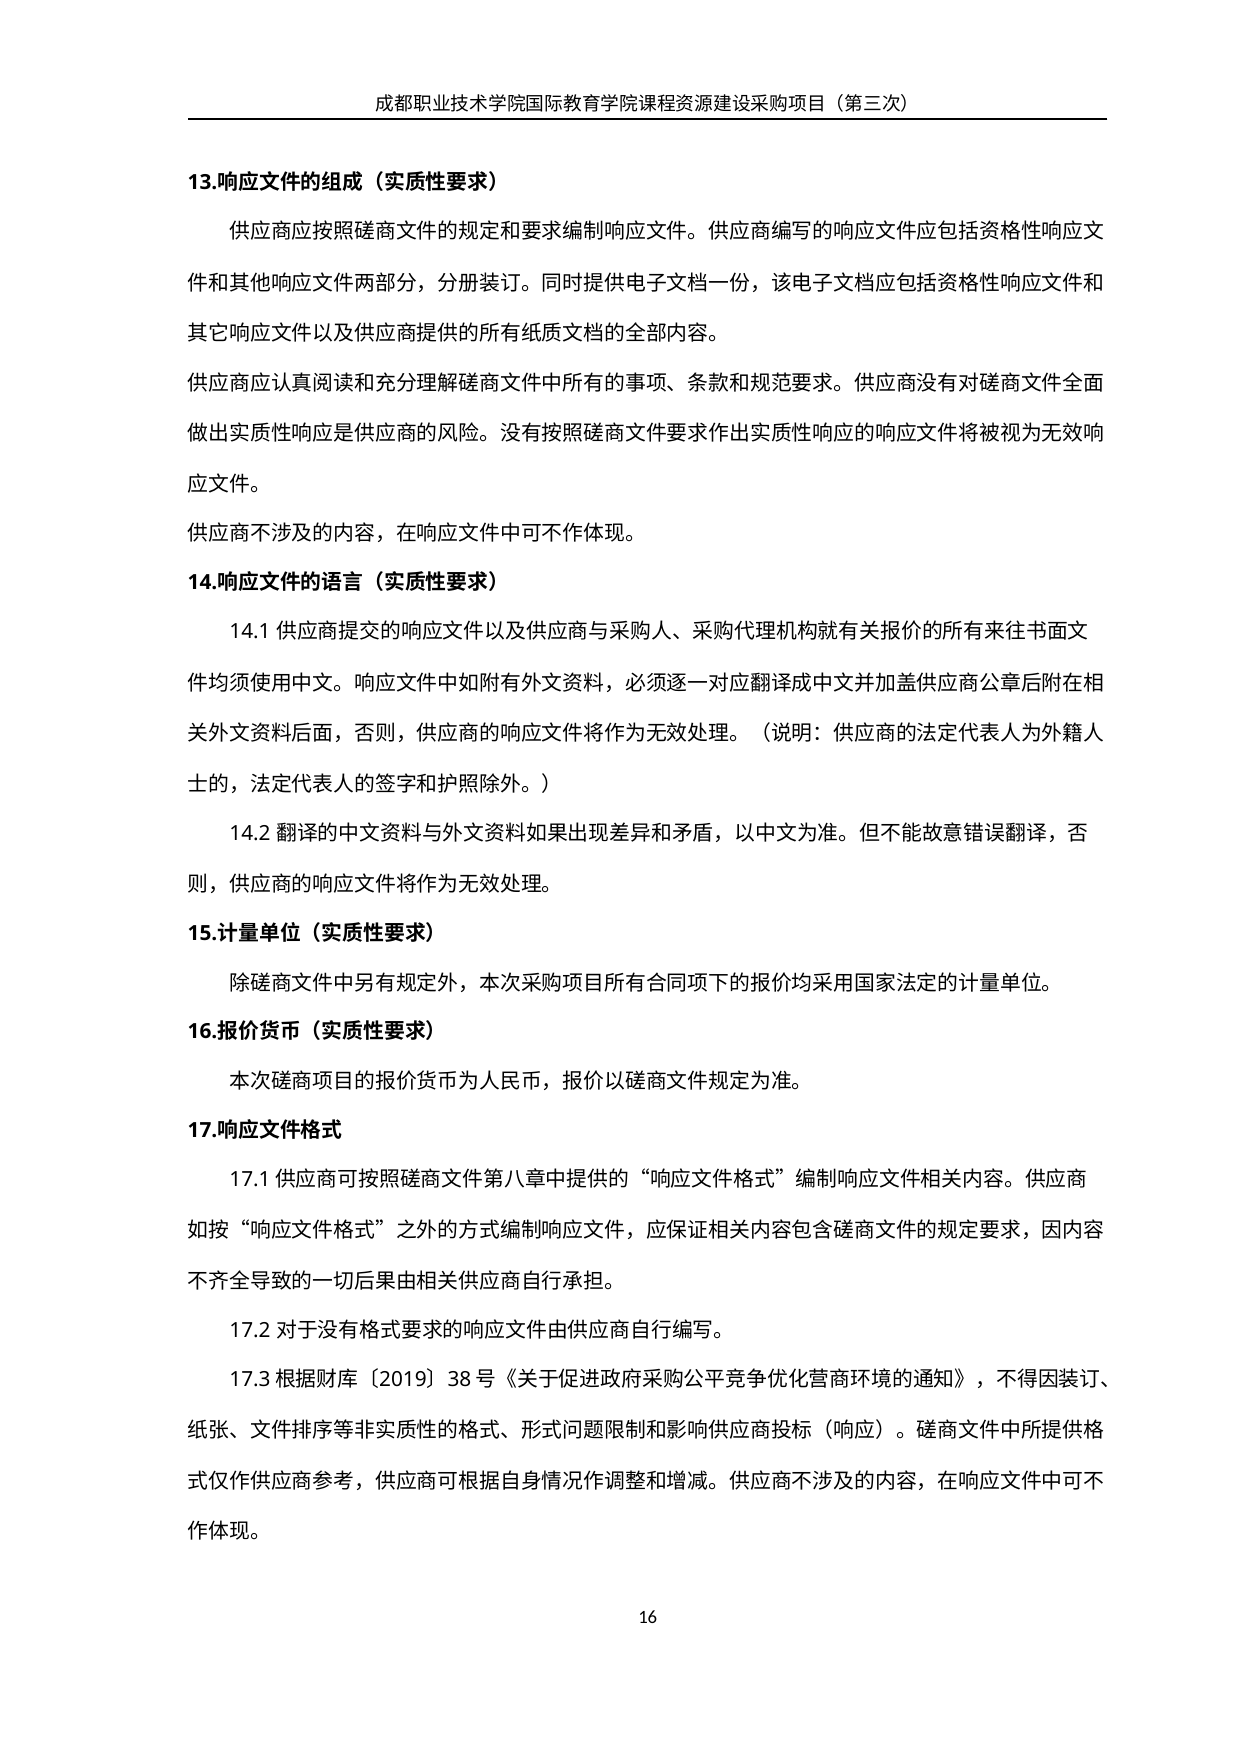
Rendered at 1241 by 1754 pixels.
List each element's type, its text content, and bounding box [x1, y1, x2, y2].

text 14.2 翻译的中文资料与外文资料如果出现差异和矛盾，以中文为准。但不能故意错误翻译，否则，供应商的响应文件将作为无效处理。 [187, 815, 1107, 900]
text 14.1 供应商提交的响应文件以及供应商与采购人、采购代理机构就有关报价的所有来往书面文件均须使用中文。响应文件中如附有外文资料，必须逐一对应翻译成中文并加盖供应商公章后附在相关外文资料后面，否则，供应商的响应文件将作为无效处理。（说明：供应商的法定代表人为外籍人士的，法定代表人的签字和护照除外。） [187, 613, 1107, 800]
text 13.响应文件的组成（实质性要求） [187, 164, 1107, 198]
text 17.1供应商可按照磋商文件第八章中提供的“响应文件格式”编制响应文件相关内容。供应商如按“响应文件格式”之外的方式编制响应文件，应保证相关内容包含磋商文件的规定要求，因内容不齐全导致的一切后果由相关供应商自行承担。 [187, 1160, 1107, 1296]
text 15.计量单位（实质性要求） [187, 915, 1107, 949]
text 17.2 对于没有格式要求的响应文件由供应商自行编写。 [187, 1311, 1107, 1345]
text 17.响应文件格式 [187, 1111, 1107, 1145]
text 除磋商文件中另有规定外，本次采购项目所有合同项下的报价均采用国家法定的计量单位。 [187, 964, 1107, 998]
text 14.响应文件的语言（实质性要求） [187, 564, 1107, 598]
text 供应商应按照磋商文件的规定和要求编制响应文件。供应商编写的响应文件应包括资格性响应文件和其他响应文件两部分，分册装订。同时提供电子文档一份，该电子文档应包括资格性响应文件和其它响应文件以及供应商提供的所有纸质文档的全部内容。 [187, 213, 1107, 349]
text 供应商不涉及的内容，在响应文件中可不作体现。 [187, 515, 1107, 549]
text 本次磋商项目的报价货币为人民币，报价以磋商文件规定为准。 [187, 1062, 1107, 1096]
text 17.3根据财库〔2019〕38号《关于促进政府采购公平竞争优化营商环境的通知》，不得因装订、纸张、文件排序等非实质性的格式、形式问题限制和影响供应商投标（响应）。磋商文件中所提供格式仅作供应商参考，供应商可根据自身情况作调整和增减。供应商不涉及的内容，在响应文件中可不作体现。 [187, 1360, 1107, 1547]
text 供应商应认真阅读和充分理解磋商文件中所有的事项、条款和规范要求。供应商没有对磋商文件全面做出实质性响应是供应商的风险。没有按照磋商文件要求作出实质性响应的响应文件将被视为无效响应文件。 [187, 364, 1107, 500]
text 16.报价货币（实质性要求） [187, 1013, 1107, 1047]
